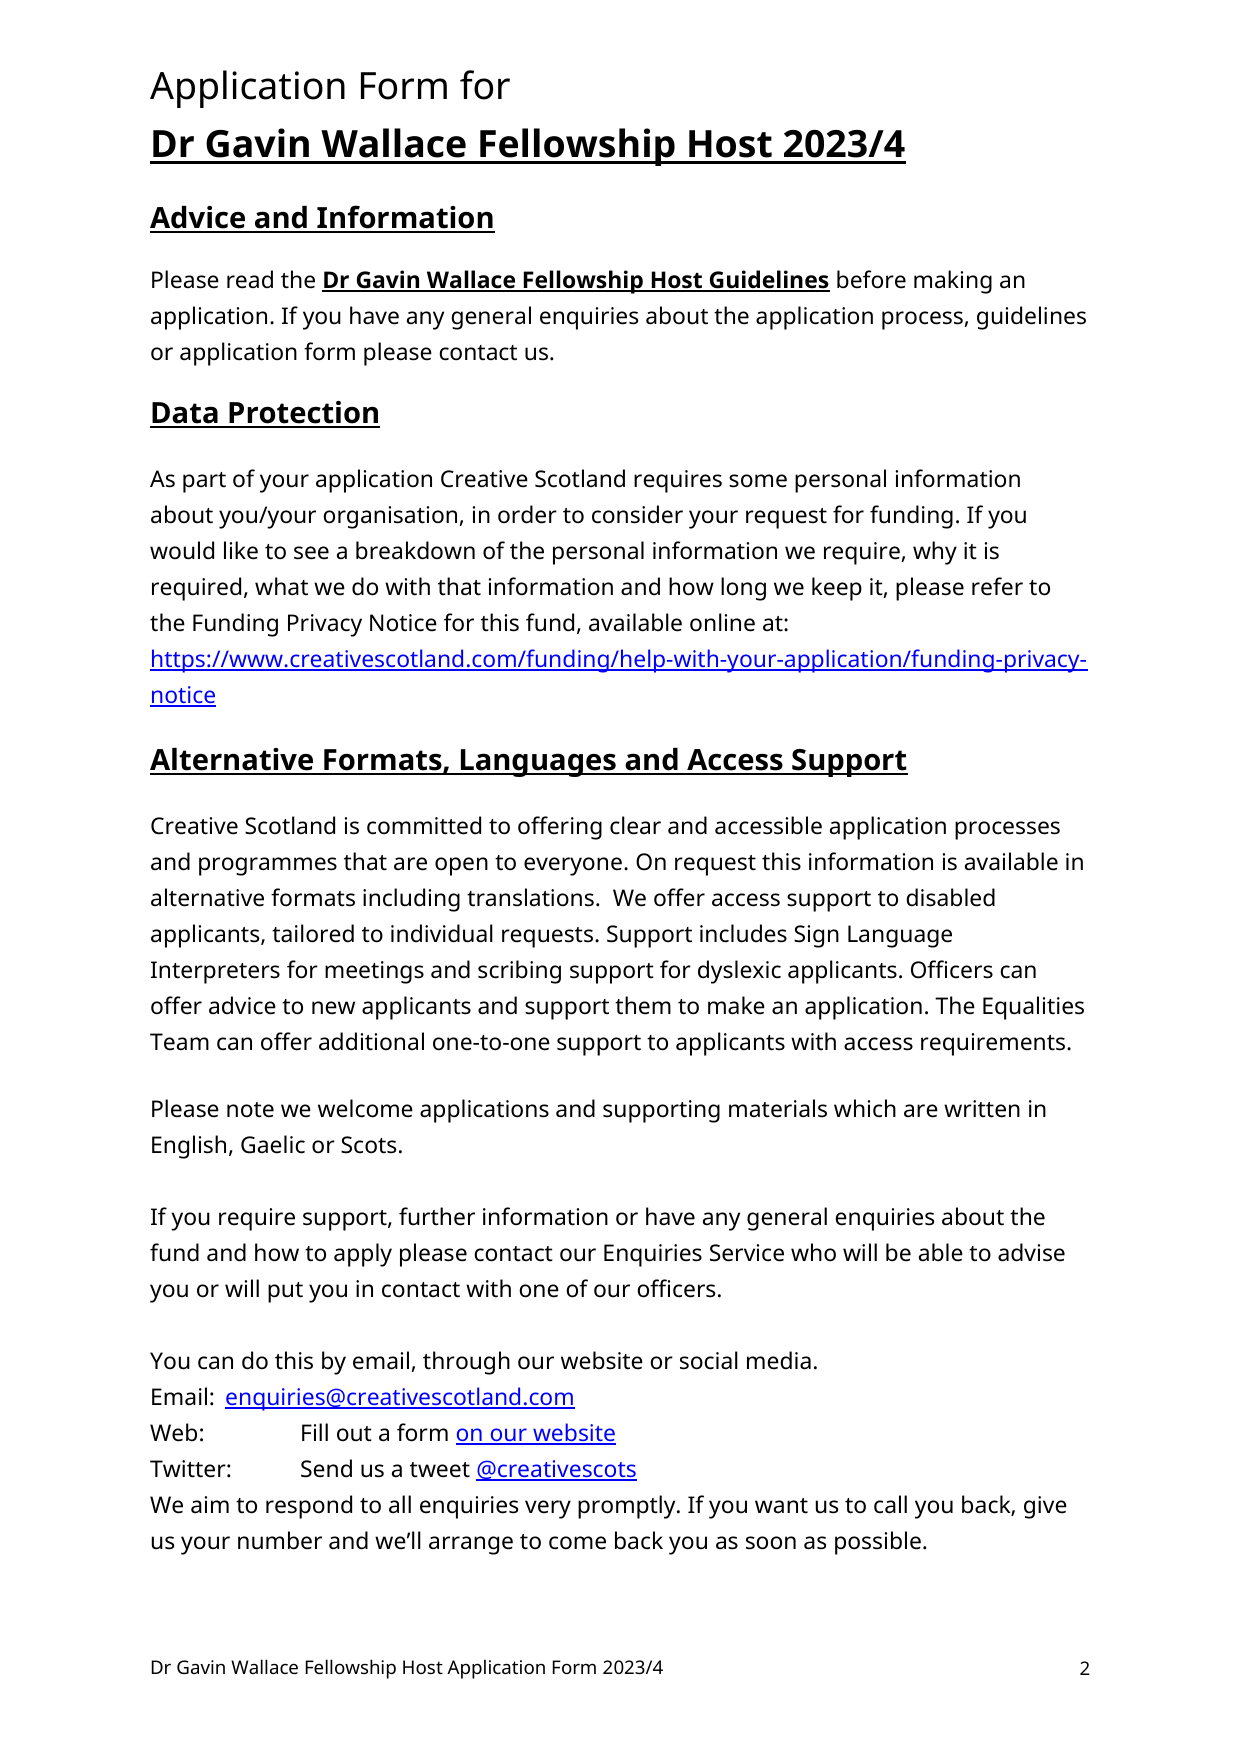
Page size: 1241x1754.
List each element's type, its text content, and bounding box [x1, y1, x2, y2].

text Please read the Dr Gavin Wallace Fellowship Host Guidelines before making an application. If you have any general enquiries about the application process, guidelines or application form please contact us. [150, 264, 1090, 367]
text Twitter: Send us a tweet @creativescots [150, 1453, 1090, 1484]
text Web: Fill out a form on our website [150, 1417, 1090, 1448]
text As part of your application Creative Scotland requires some personal information about you/your organisation, in order to consider your request for funding. If you would like to see a breakdown of the personal information we require, why it is required, what we do with that information and how long we keep it, please refer to the Funding Privacy Notice for this fund, available online at: https://www.creativescotland.com/funding/help-with-your-application/funding-privacy-notice [150, 463, 1090, 710]
text Advice and Information [150, 197, 1090, 237]
text Alternative Formats, Languages and Access Support [150, 739, 1090, 779]
text Email: enquiries@creativescotland.com [150, 1381, 1090, 1412]
text If you require support, further information or have any general enquiries about the fund and how to apply please contact our Enquiries Service who will be able to advise you or will put you in contact with one of our officers. [150, 1201, 1090, 1304]
text Please note we welcome applications and supporting materials which are written in English, Gaelic or Scots. [150, 1093, 1090, 1161]
text Data Protection [150, 392, 1090, 432]
text We aim to respond to all enquiries very promptly. If you want us to call you back, give us your number and we’ll arrange to come back you as soon as possible. [150, 1489, 1090, 1556]
text Application Form for Dr Gavin Wallace Fellowship Host 2023/4 [150, 59, 1090, 169]
text You can do this by email, through our website or social media. [150, 1345, 1090, 1376]
text Creative Scotland is committed to offering clear and accessible application processes and programmes that are open to everyone. On request this information is available in alternative formats including translations. We offer access support to disabled applicants, tailored to individual requests. Support includes Sign Language Interpreters for meetings and scribing support for dyslexic applicants. Officers can offer advice to new applicants and support them to make an application. The Equalities Team can offer additional one-to-one support to applicants with access requirements. [150, 810, 1090, 1089]
